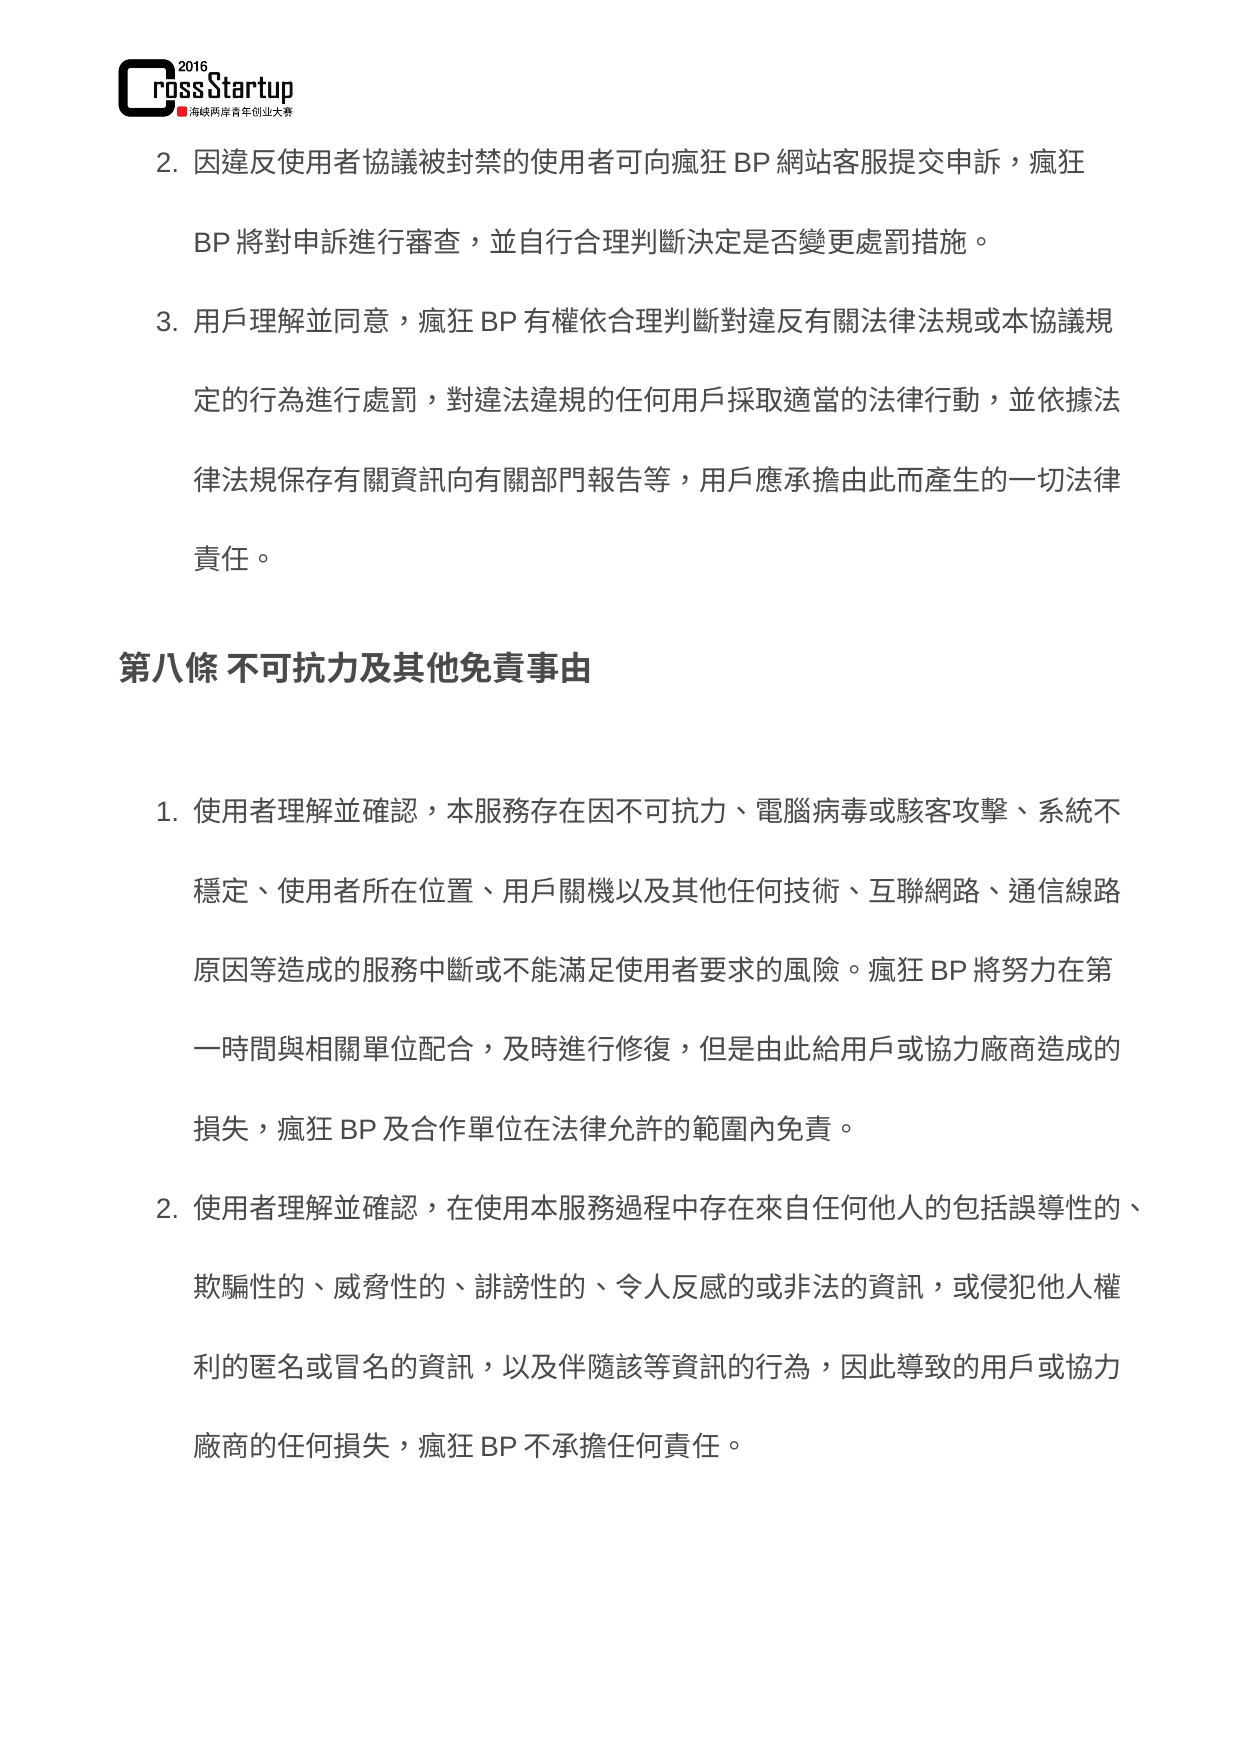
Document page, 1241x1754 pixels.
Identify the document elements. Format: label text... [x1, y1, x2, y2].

list 使用者理解並確認，本服務存在因不可抗力、電腦病毒或駭客攻擊、系統不穩定、使用者所在位置、用戶關機以及其他任何技術、互聯網路、通信線路原因等造成的服務中斷或不能滿足使用者要求的風險。瘋狂BP將努力在第一時間與相關單位配合，及時進行修復，但是由此給用戶或協力廠商造成的損失，瘋狂BP及合作單位在法律允許的範圍內免責。 [156, 770, 1122, 1167]
picture [118, 59, 293, 117]
list 用戶理解並同意，瘋狂BP有權依合理判斷對違反有關法律法規或本協議規定的行為進行處罰，對違法違規的任何用戶採取適當的法律行動，並依據法律法規保存有關資訊向有關部門報告等，用戶應承擔由此而產生的一切法律責任。 [156, 279, 1122, 597]
list 使用者理解並確認，在使用本服務過程中存在來自任何他人的包括誤導性的、欺騙性的、威脅性的、誹謗性的、令人反感的或非法的資訊，或侵犯他人權利的匿名或冒名的資訊，以及伴隨該等資訊的行為，因此導致的用戶或協力廠商的任何損失，瘋狂BP不承擔任何責任。 [156, 1167, 1122, 1484]
subtitle 第八條 不可抗力及其他免責事由 [118, 626, 1122, 706]
list 因違反使用者協議被封禁的使用者可向瘋狂BP網站客服提交申訴，瘋狂BP將對申訴進行審查，並自行合理判斷決定是否變更處罰措施。 [156, 121, 1122, 279]
